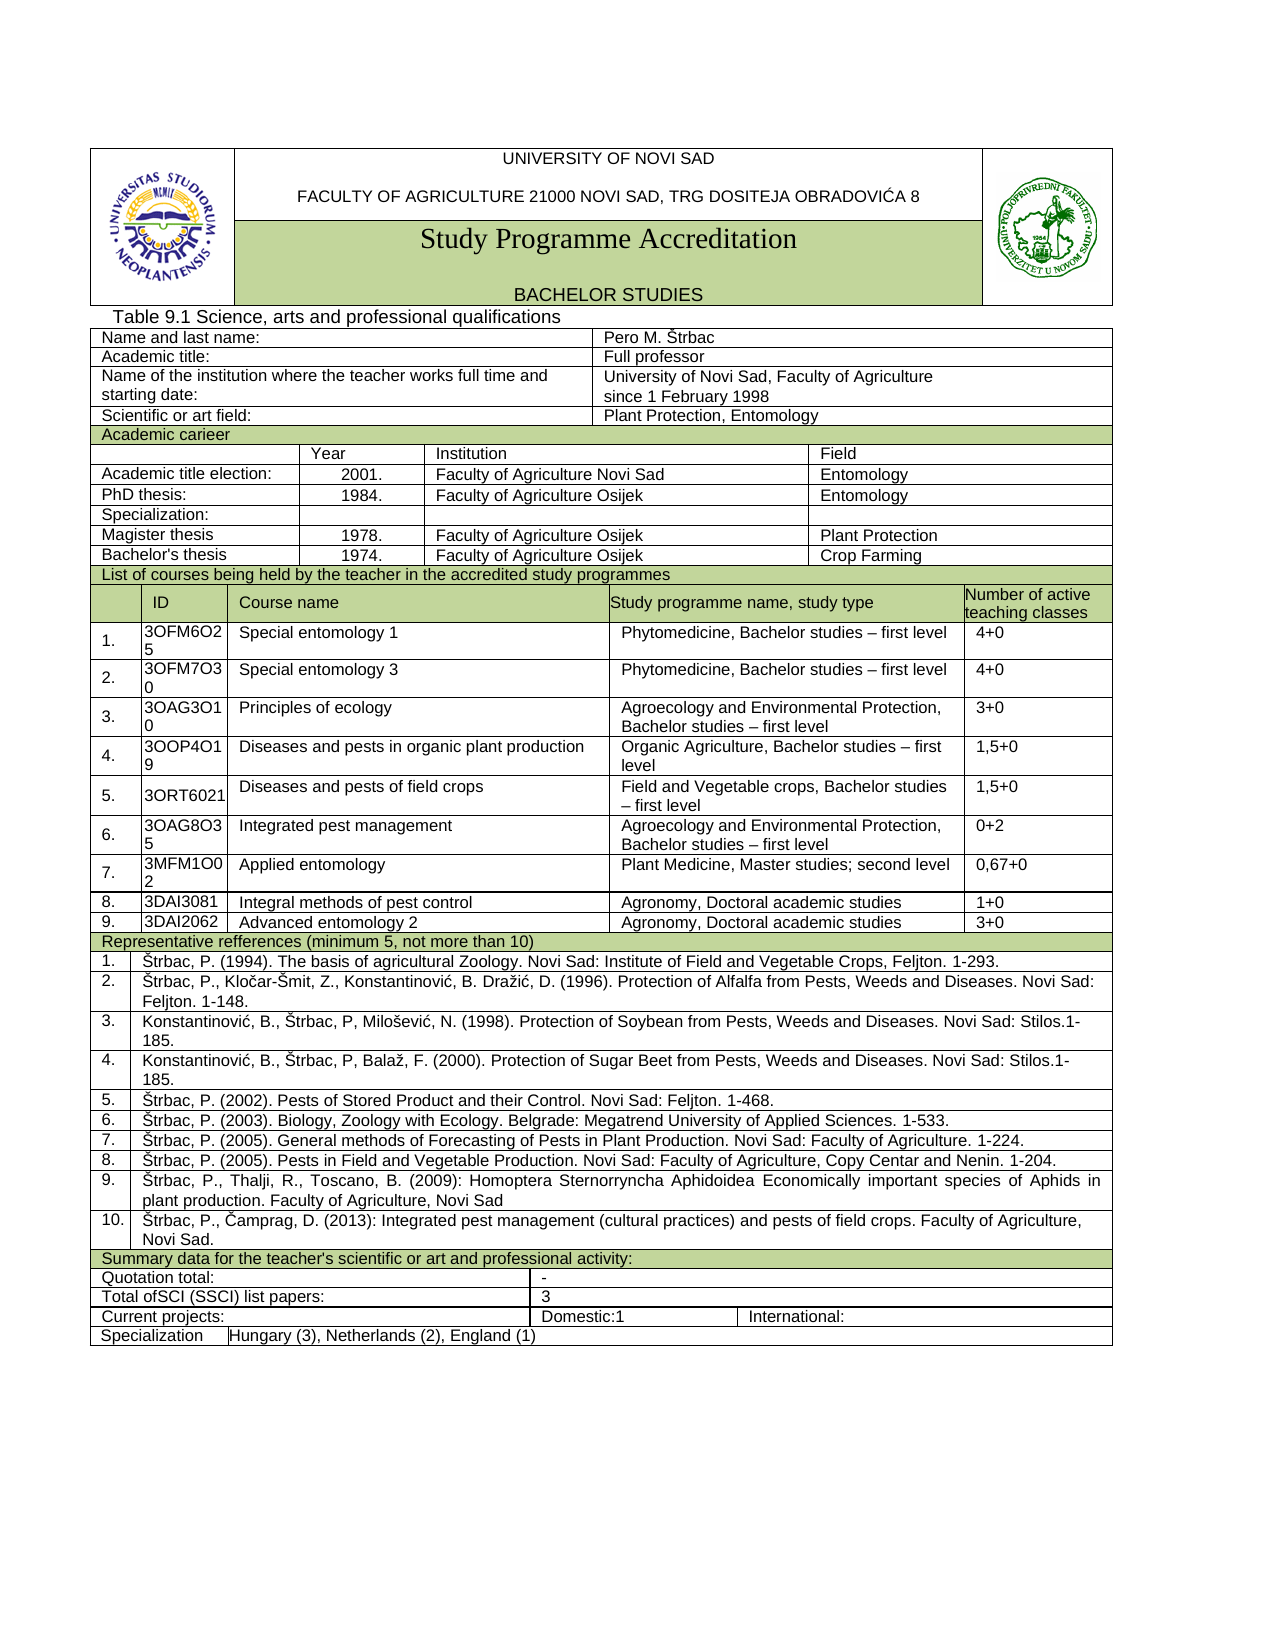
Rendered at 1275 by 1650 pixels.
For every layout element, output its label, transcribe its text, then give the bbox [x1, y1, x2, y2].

table_cell [300, 506, 424, 525]
table_cell 3МFМ1О02 [142, 855, 227, 891]
table_cell 1984. [300, 485, 424, 504]
table_cell Total ofSCI (SSCI) list papers: [91, 1288, 529, 1306]
table_cell Štrbac, P. (2002). Pests of Stored Product and their Control. Novi Sad: Feljton. 1-468. [131, 1090, 1112, 1109]
table_cell Representative refferences (minimum 5, not more than 10) [91, 933, 1112, 951]
picture [101, 167, 222, 287]
table_cell [91, 1051, 130, 1089]
table_cell 6. [91, 816, 141, 854]
table_cell Field [809, 445, 1112, 464]
table_cell Magister thesis [91, 526, 299, 545]
table_cell 3ORT6021 [142, 776, 227, 815]
table_cell Faculty of Agriculture Osijek [425, 485, 808, 504]
table_cell Entomology [809, 465, 1112, 484]
text Table 9.1 Science, arts and professional qualifications [112, 306, 1134, 328]
table_cell 3DAI2062 [142, 913, 227, 932]
table_cell [91, 1131, 130, 1150]
table_cell 4+0 [965, 623, 1112, 659]
table_cell Faculty of Agriculture Osijek [425, 546, 808, 565]
table_cell Štrbac, P., Čamprag, D. (2013): Integrated pest management (cultural practices) and pests of field crops. Faculty of Agriculture, Novi Sad. [131, 1211, 1112, 1249]
table_cell [91, 952, 130, 971]
table_cell Štrbac, P., Thalji, R., Toscano, B. (2009): Homoptera Sternorryncha Aphidoidea Economically important species of Aphids in plant production. Faculty of Agriculture, Novi Sad [131, 1171, 1112, 1209]
table_cell Organic Agriculture, Bachelor studies – first level [610, 737, 964, 775]
table_cell Štrbac, P. (2005). General methods of Forecasting of Pests in Plant Production. Novi Sad: Faculty of Agriculture. 1-224. [131, 1131, 1112, 1150]
table_cell Plant Medicine, Master studies; second level [610, 855, 964, 891]
table_cell Applied entomology [228, 855, 609, 891]
table_cell Field and Vegetable crops, Bachelor studies – first level [610, 776, 964, 815]
table_cell Štrbac, P. (2003). Biology, Zoology with Ecology. Belgrade: Megatrend University of Applied Sciences. 1-533. [131, 1111, 1112, 1130]
table_cell Hungary (3), Netherlands (2), England (1) [229, 1327, 1112, 1345]
table_cell Study programme name, study type [610, 585, 964, 622]
table_cell Summary data for the teacher's scientific or art and professional activity: [91, 1250, 1112, 1268]
table_cell Štrbac, P., Kločar-Šmit, Z., Konstantinović, B. Dražić, D. (1996). Protection of Alfalfa from Pests, Weeds and Diseases. Novi Sad: Feljton. 1-148. [131, 972, 1112, 1011]
table_cell Special entomology 3 [228, 660, 609, 697]
table_cell 1,5+0 [965, 776, 1112, 815]
table_cell Advanced entomology 2 [228, 913, 609, 932]
table_cell 1+0 [965, 893, 1112, 912]
table_cell Study Programme Accreditation BACHELOR STUDIES [235, 221, 982, 305]
table_cell Bachelor's thesis [91, 546, 299, 565]
table_cell 4+0 [965, 660, 1112, 697]
table_cell Diseases and pests in organic plant production [228, 737, 609, 775]
table_cell Full professor [593, 348, 1112, 366]
table_header Pero M. Štrbac [593, 329, 1112, 347]
table_cell Konstantinović, B., Štrbac, P, Milošević, N. (1998). Protection of Soybean from Pests, Weeds and Diseases. Novi Sad: Stilos.1-185. [131, 1012, 1112, 1050]
table_cell [91, 1090, 130, 1109]
table_cell Domestic:1 [531, 1308, 737, 1326]
table_header [91, 149, 234, 305]
table_cell 7. [91, 855, 141, 891]
table_cell Crop Farming [809, 546, 1112, 565]
table_cell List of courses being held by the teacher in the accredited study programmes [91, 566, 1112, 584]
table_cell Integrated pest management [228, 816, 609, 854]
table_cell Number of active teaching classes [965, 585, 1112, 622]
table_header UNIVERSITY OF NOVI SAD FACULTY OF AGRICULTURE 21000 NOVI SAD, TRG DOSITEJA OBRADOVIĆA 8 [235, 149, 982, 220]
table_cell 8. [91, 893, 141, 912]
table_cell Entomology [809, 485, 1112, 504]
table_cell 3+0 [965, 698, 1112, 736]
table_cell Academic title: [91, 348, 592, 366]
table_cell Specialization [91, 1327, 228, 1345]
table_cell [809, 506, 1112, 525]
table_cell 0,67+0 [965, 855, 1112, 891]
table_cell 9. [91, 913, 141, 932]
table_header [983, 149, 1112, 305]
table_cell Plant Protection [809, 526, 1112, 545]
table_cell [91, 1211, 130, 1249]
table_cell 3ООP4О1 9 [142, 737, 227, 775]
table_cell Course name [228, 585, 609, 622]
table_cell 1978. [300, 526, 424, 545]
table_cell [91, 1012, 130, 1050]
table_cell Institution [425, 445, 808, 464]
table_cell Current projects: [91, 1308, 529, 1326]
table_cell 3ОFM6О25 [142, 623, 227, 659]
table_cell 3 [531, 1288, 1112, 1306]
table_cell Phytomedicine, Bachelor studies – first level [610, 660, 964, 697]
table_cell Academic title election: [91, 465, 299, 484]
table_cell 1974. [300, 546, 424, 565]
table_cell Year [300, 445, 424, 464]
table_cell [425, 506, 808, 525]
table_cell 2001. [300, 465, 424, 484]
table_header Name and last name: [91, 329, 592, 347]
table_cell Special entomology 1 [228, 623, 609, 659]
table_cell [91, 972, 130, 1011]
table_cell Faculty of Agriculture Novi Sad [425, 465, 808, 484]
table_cell Agroecology and Environmental Protection, Bachelor studies – first level [610, 698, 964, 736]
table_cell [91, 445, 299, 464]
table_cell Scientific or art field: [91, 407, 592, 425]
table_cell Plant Protection, Entomology [593, 407, 1112, 425]
table_cell [91, 1171, 130, 1209]
table_cell [91, 1151, 130, 1170]
table_cell Agronomy, Doctoral academic studies [610, 893, 964, 912]
table_cell 3. [91, 698, 141, 736]
table_cell Integral methods of pest control [228, 893, 609, 912]
table_cell 5. [91, 776, 141, 815]
table_cell Konstantinović, B., Štrbac, P, Balaž, F. (2000). Protection of Sugar Beet from Pests, Weeds and Diseases. Novi Sad: Stilos.1-185. [131, 1051, 1112, 1089]
table_cell Specialization: [91, 506, 299, 525]
table_cell 1,5+0 [965, 737, 1112, 775]
table_cell Štrbac, P. (2005). Pests in Field and Vegetable Production. Novi Sad: Faculty of Agriculture, Copy Centar and Nenin. 1-204. [131, 1151, 1112, 1170]
table_cell International: [738, 1308, 1112, 1326]
table_cell 1. [91, 623, 141, 659]
table_cell Academic carieer [91, 426, 1112, 444]
picture [995, 172, 1101, 282]
table_cell 2. [91, 660, 141, 697]
table_cell [91, 1111, 130, 1130]
table_cell Name of the institution where the teacher works full time and starting date: [91, 367, 592, 406]
table_cell 3DAI3081 [142, 893, 227, 912]
table_cell PhD thesis: [91, 485, 299, 504]
table_cell 3ОFM7О30 [142, 660, 227, 697]
table_cell Principles of ecology [228, 698, 609, 736]
table_cell 0+2 [965, 816, 1112, 854]
table_cell 3+0 [965, 913, 1112, 932]
table_cell Diseases and pests of field crops [228, 776, 609, 815]
table_cell Agroecology and Environmental Protection, Bachelor studies – first level [610, 816, 964, 854]
table_cell 3ОAG8О35 [142, 816, 227, 854]
table_cell ID [142, 585, 227, 622]
table_cell 3ОАG3О10 [142, 698, 227, 736]
table_cell [91, 585, 141, 622]
table_cell Quotation total: [91, 1269, 529, 1287]
table_cell University of Novi Sad, Faculty of Agriculture since 1 February 1998 [593, 367, 1112, 406]
table_cell Faculty of Agriculture Osijek [425, 526, 808, 545]
table_cell 4. [91, 737, 141, 775]
table_cell Phytomedicine, Bachelor studies – first level [610, 623, 964, 659]
table_cell - [531, 1269, 1112, 1287]
table_cell Štrbac, P. (1994). The basis of agricultural Zoology. Novi Sad: Institute of Field and Vegetable Crops, Feljton. 1-293. [131, 952, 1112, 971]
table_cell Agronomy, Doctoral academic studies [610, 913, 964, 932]
